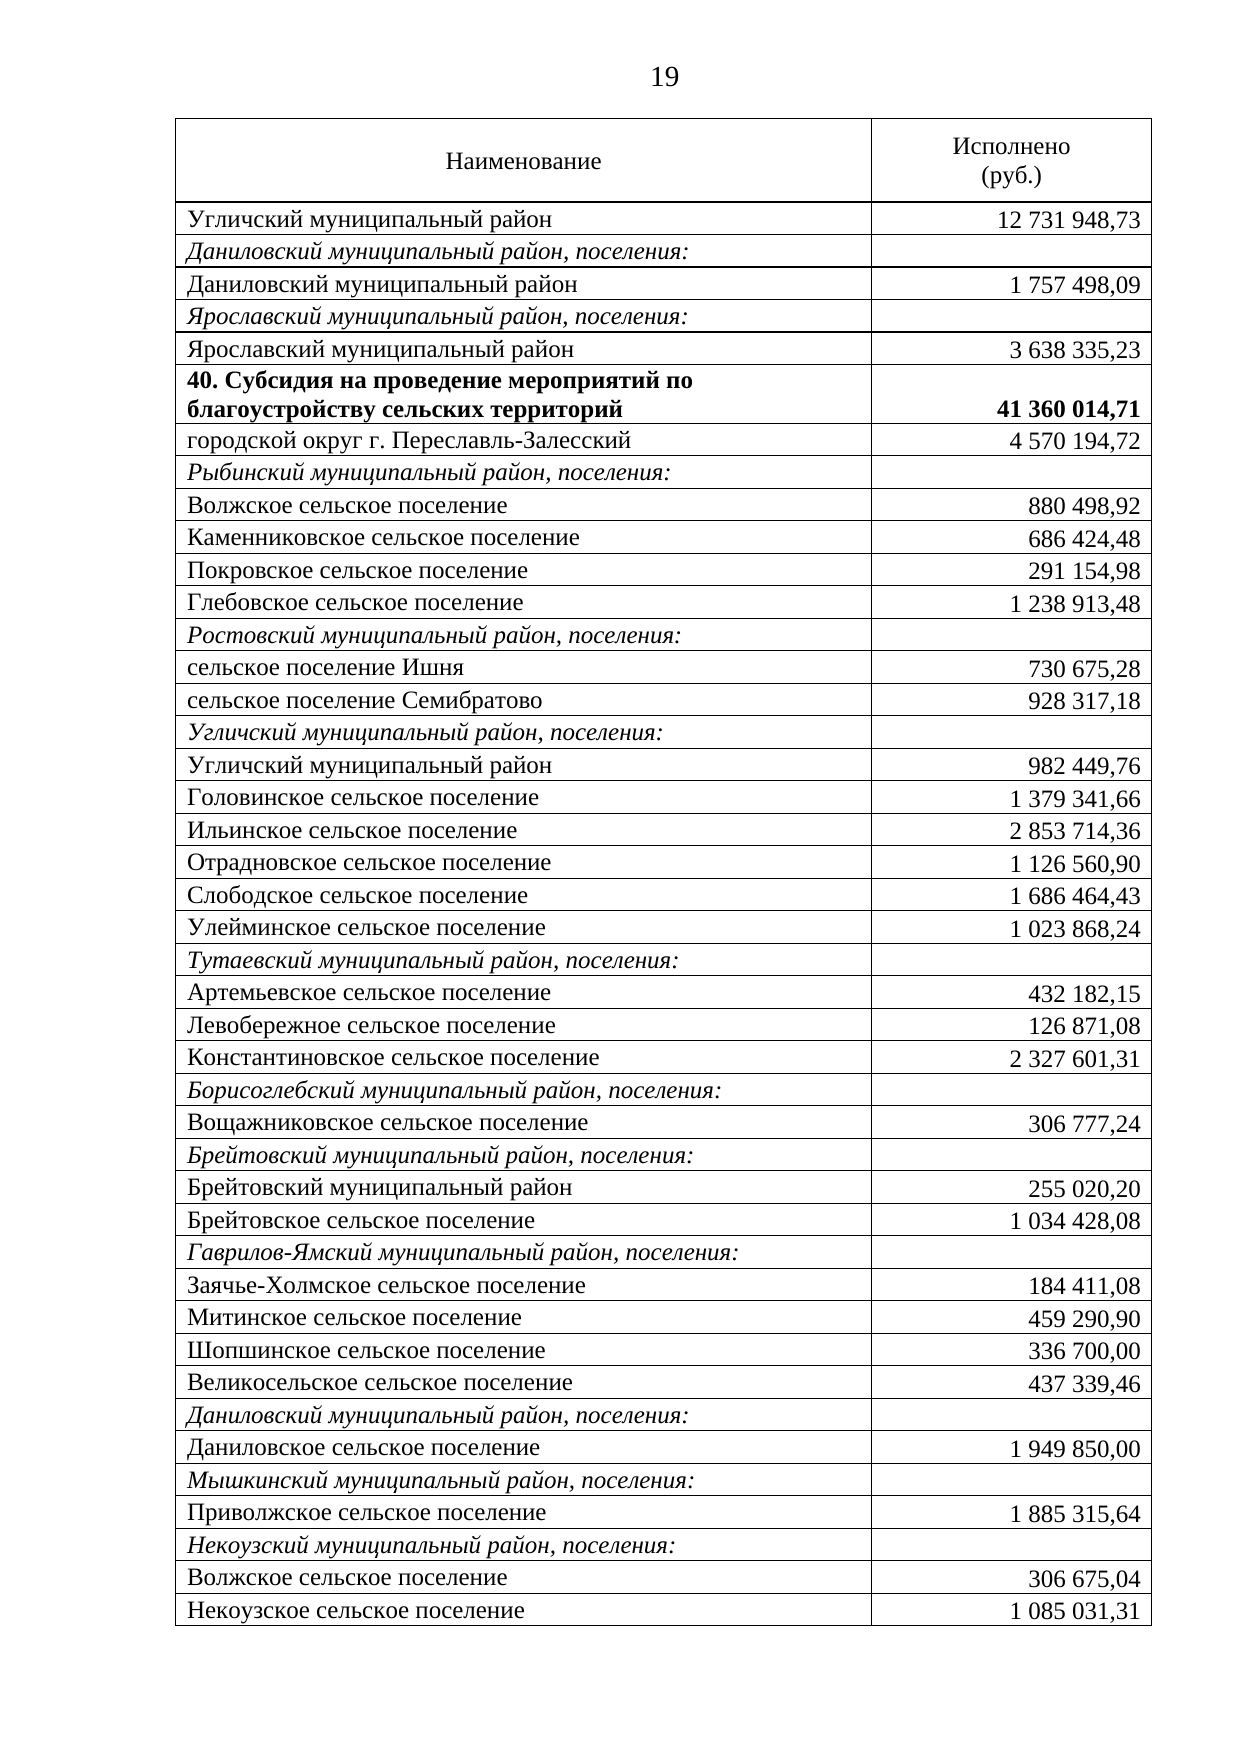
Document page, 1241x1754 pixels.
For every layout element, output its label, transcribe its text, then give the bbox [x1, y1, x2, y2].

table_cell Головинское сельское поселение [176, 781, 871, 812]
table_cell 2 327 601,31 [872, 1041, 1151, 1072]
table_cell Левобережное сельское поселение [176, 1009, 871, 1040]
table_cell Покровское сельское поселение [176, 554, 871, 585]
table_cell 432 182,15 [872, 976, 1151, 1007]
table_cell Шопшинское сельское поселение [176, 1334, 871, 1365]
table_cell [872, 1399, 1151, 1430]
table_cell 184 411,08 [872, 1269, 1151, 1300]
table_cell [872, 1074, 1151, 1105]
table_cell Мышкинский муниципальный район, поселения: [176, 1464, 871, 1495]
table_cell 291 154,98 [872, 554, 1151, 585]
table_cell Брейтовский муниципальный район, поселения: [176, 1139, 871, 1170]
table_cell [872, 1529, 1151, 1560]
table_cell Слободское сельское поселение [176, 879, 871, 910]
table_cell 1 885 315,64 [872, 1496, 1151, 1527]
table_cell [872, 235, 1151, 266]
table_cell 126 871,08 [872, 1009, 1151, 1040]
table_cell Угличский муниципальный район, поселения: [176, 716, 871, 747]
table_cell Гаврилов-Ямский муниципальный район, поселения: [176, 1236, 871, 1267]
table_cell [872, 1236, 1151, 1267]
table_cell 982 449,76 [872, 749, 1151, 780]
table_cell Вощажниковское сельское поселение [176, 1106, 871, 1137]
table_cell Тутаевский муниципальный район, поселения: [176, 944, 871, 975]
table_cell Угличский муниципальный район [176, 749, 871, 780]
table_cell Ростовский муниципальный район, поселения: [176, 619, 871, 650]
table_cell 1 379 341,66 [872, 781, 1151, 812]
table_cell [872, 1139, 1151, 1170]
table_cell 928 317,18 [872, 684, 1151, 715]
table_cell 1 126 560,90 [872, 846, 1151, 877]
table_cell 1 085 031,31 [872, 1594, 1151, 1625]
table_cell 3 638 335,23 [872, 333, 1151, 364]
table_cell [872, 456, 1151, 487]
table_cell Брейтовское сельское поселение [176, 1204, 871, 1235]
table_header Наименование [176, 119, 871, 201]
table_cell Артемьевское сельское поселение [176, 976, 871, 1007]
table_cell 1 034 428,08 [872, 1204, 1151, 1235]
table_cell Волжское сельское поселение [176, 1561, 871, 1592]
table_cell Некоузский муниципальный район, поселения: [176, 1529, 871, 1560]
table_cell [872, 300, 1151, 331]
table_cell [872, 944, 1151, 975]
table_cell Волжское сельское поселение [176, 489, 871, 520]
table_cell Митинское сельское поселение [176, 1301, 871, 1332]
table_cell городской округ г. Переславль-Залесский [176, 424, 871, 455]
table_cell 2 853 714,36 [872, 814, 1151, 845]
table_header Исполнено (руб.) [872, 119, 1151, 201]
table_cell 1 023 868,24 [872, 911, 1151, 942]
table_cell Заячье-Холмское сельское поселение [176, 1269, 871, 1300]
table_cell Великосельское сельское поселение [176, 1366, 871, 1397]
table_cell 306 675,04 [872, 1561, 1151, 1592]
table_cell 4 570 194,72 [872, 424, 1151, 455]
table_cell сельское поселение Ишня [176, 651, 871, 682]
table_cell 336 700,00 [872, 1334, 1151, 1365]
table_cell Глебовское сельское поселение [176, 586, 871, 617]
table_cell [872, 1464, 1151, 1495]
table_cell Ярославский муниципальный район [176, 333, 871, 364]
table_cell 1 686 464,43 [872, 879, 1151, 910]
table_cell 1 949 850,00 [872, 1431, 1151, 1462]
table_cell 437 339,46 [872, 1366, 1151, 1397]
table_cell Даниловский муниципальный район [176, 268, 871, 299]
table_cell Ильинское сельское поселение [176, 814, 871, 845]
table_cell 1 238 913,48 [872, 586, 1151, 617]
table_cell 306 777,24 [872, 1106, 1151, 1137]
table_cell Борисоглебский муниципальный район, поселения: [176, 1074, 871, 1105]
table_cell 41 360 014,71 [872, 365, 1151, 422]
table_cell 255 020,20 [872, 1171, 1151, 1202]
table_cell Даниловский муниципальный район, поселения: [176, 1399, 871, 1430]
table_cell Даниловское сельское поселение [176, 1431, 871, 1462]
table_cell Угличский муниципальный район [176, 203, 871, 234]
table_cell Константиновское сельское поселение [176, 1041, 871, 1072]
table_cell Брейтовский муниципальный район [176, 1171, 871, 1202]
table_cell сельское поселение Семибратово [176, 684, 871, 715]
table_cell 730 675,28 [872, 651, 1151, 682]
table_cell Приволжское сельское поселение [176, 1496, 871, 1527]
table_cell Каменниковское сельское поселение [176, 521, 871, 552]
table_cell [872, 619, 1151, 650]
table_cell [872, 716, 1151, 747]
table_cell Некоузское сельское поселение [176, 1594, 871, 1625]
table_cell Ярославский муниципальный район, поселения: [176, 300, 871, 331]
table_cell 1 757 498,09 [872, 268, 1151, 299]
table_cell 880 498,92 [872, 489, 1151, 520]
table_cell 686 424,48 [872, 521, 1151, 552]
table_cell Даниловский муниципальный район, поселения: [176, 235, 871, 266]
table_cell Рыбинский муниципальный район, поселения: [176, 456, 871, 487]
table_cell 459 290,90 [872, 1301, 1151, 1332]
table_cell 12 731 948,73 [872, 203, 1151, 234]
table_cell 40. Субсидия на проведение мероприятий по благоустройству сельских территорий [176, 365, 871, 422]
table_cell Отрадновское сельское поселение [176, 846, 871, 877]
table_cell Улейминское сельское поселение [176, 911, 871, 942]
